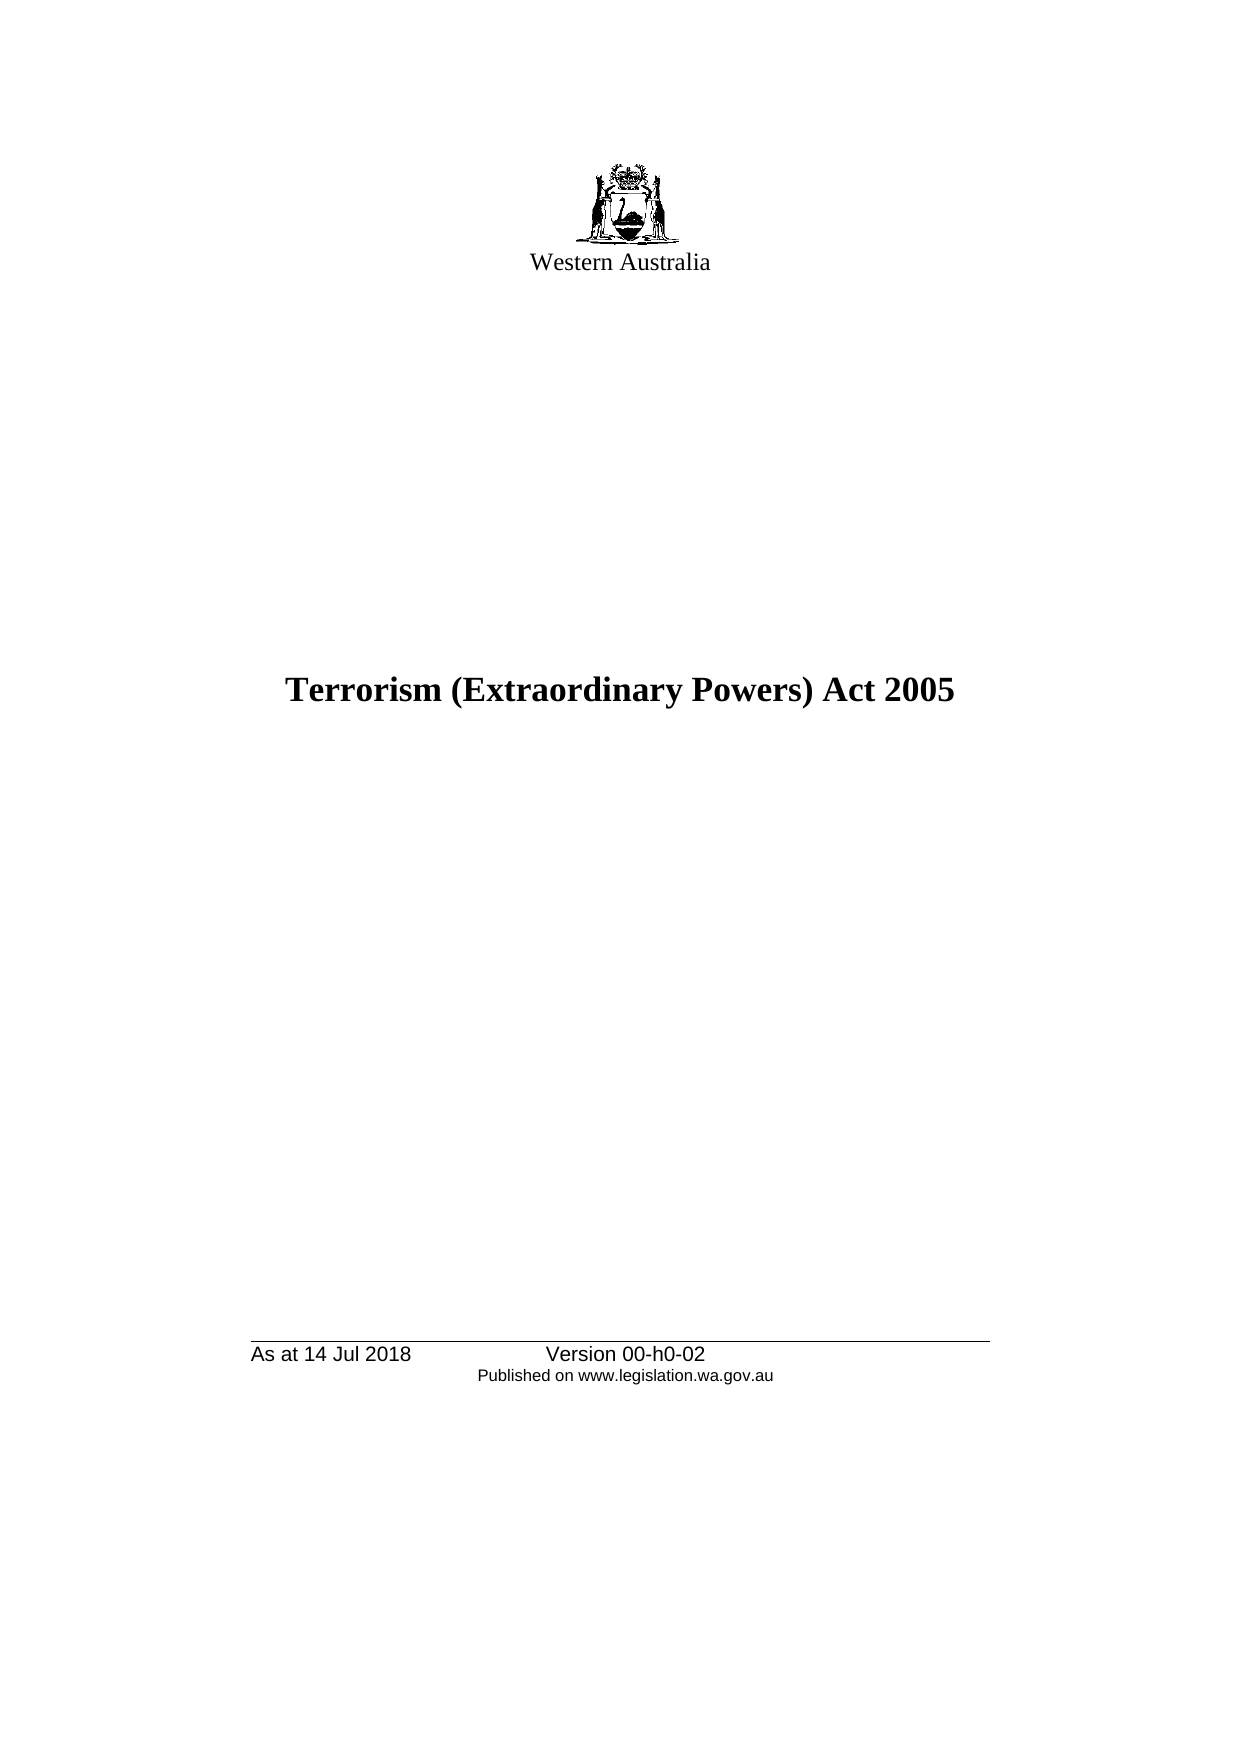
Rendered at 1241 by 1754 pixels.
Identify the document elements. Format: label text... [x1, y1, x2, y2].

text Terrorism (Extraordinary Powers) Act 2005 [251, 668, 990, 709]
picture [575, 162, 679, 246]
text Western Australia [251, 247, 990, 276]
